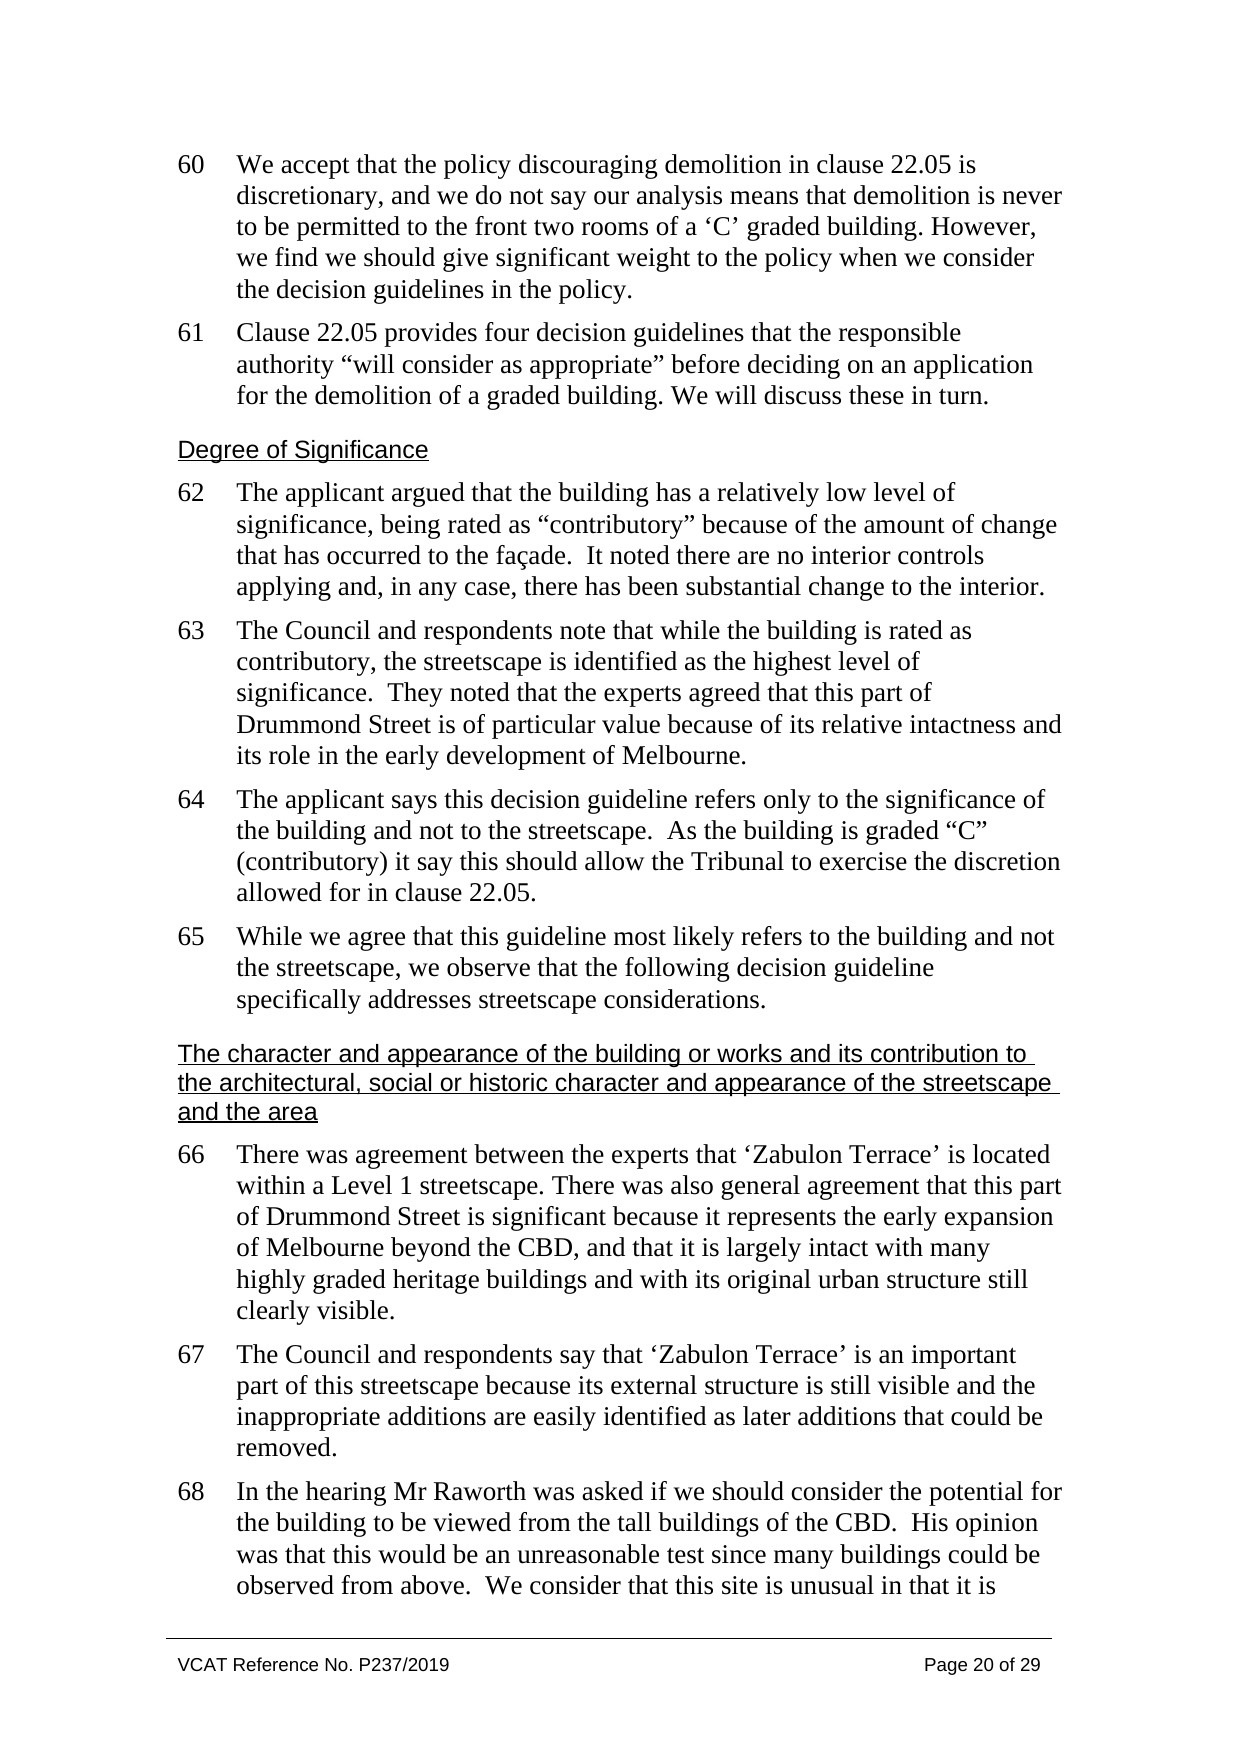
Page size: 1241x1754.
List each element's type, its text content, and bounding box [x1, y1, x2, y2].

text The applicant says this decision guideline refers only to the significance of the building and not to the streetscape. As the building is graded “C” (contributory) it say this should allow the Tribunal to exercise the discretion allowed for in clause 22.05. [177, 783, 1063, 908]
text The applicant argued that the building has a relatively low level of significance, being rated as “contributory” because of the amount of change that has occurred to the façade. It noted there are no interior controls applying and, in any case, there has been substantial change to the interior. [177, 476, 1063, 601]
text Clause 22.05 provides four decision guidelines that the responsible authority “will consider as appropriate” before deciding on an application for the demolition of a graded building. We will discuss these in turn. [177, 316, 1063, 410]
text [177, 1475, 1063, 1600]
text There was agreement between the experts that ‘Zabulon Terrace’ is located within a Level 1 streetscape. There was also general agreement that this part of Drummond Street is significant because it represents the early expansion of Melbourne beyond the CBD, and that it is largely intact with many highly graded heritage buildings and with its original urban structure still clearly visible. [177, 1138, 1063, 1325]
subtitle The character and appearance of the building or works and its contribution to the architectural, social or historic character and appearance of the streetscape and the area [177, 1039, 1063, 1125]
text The Council and respondents note that while the building is rated as contributory, the streetscape is identified as the highest level of significance. They noted that the experts agreed that this part of Drummond Street is of particular value because of its relative intactness and its role in the early development of Melbourne. [177, 614, 1063, 770]
subtitle Degree of Significance [177, 435, 1063, 464]
text While we agree that this guideline most likely refers to the building and not the streetscape, we observe that the following decision guideline specifically addresses streetscape considerations. [177, 920, 1063, 1014]
text We accept that the policy discouraging demolition in clause 22.05 is discretionary, and we do not say our analysis means that demolition is never to be permitted to the front two rooms of a ‘C’ graded building. However, we find we should give significant weight to the policy when we consider the decision guidelines in the policy. [177, 148, 1063, 304]
text The Council and respondents say that ‘Zabulon Terrace’ is an important part of this streetscape because its external structure is still visible and the inappropriate additions are easily identified as later additions that could be removed. [177, 1338, 1063, 1463]
